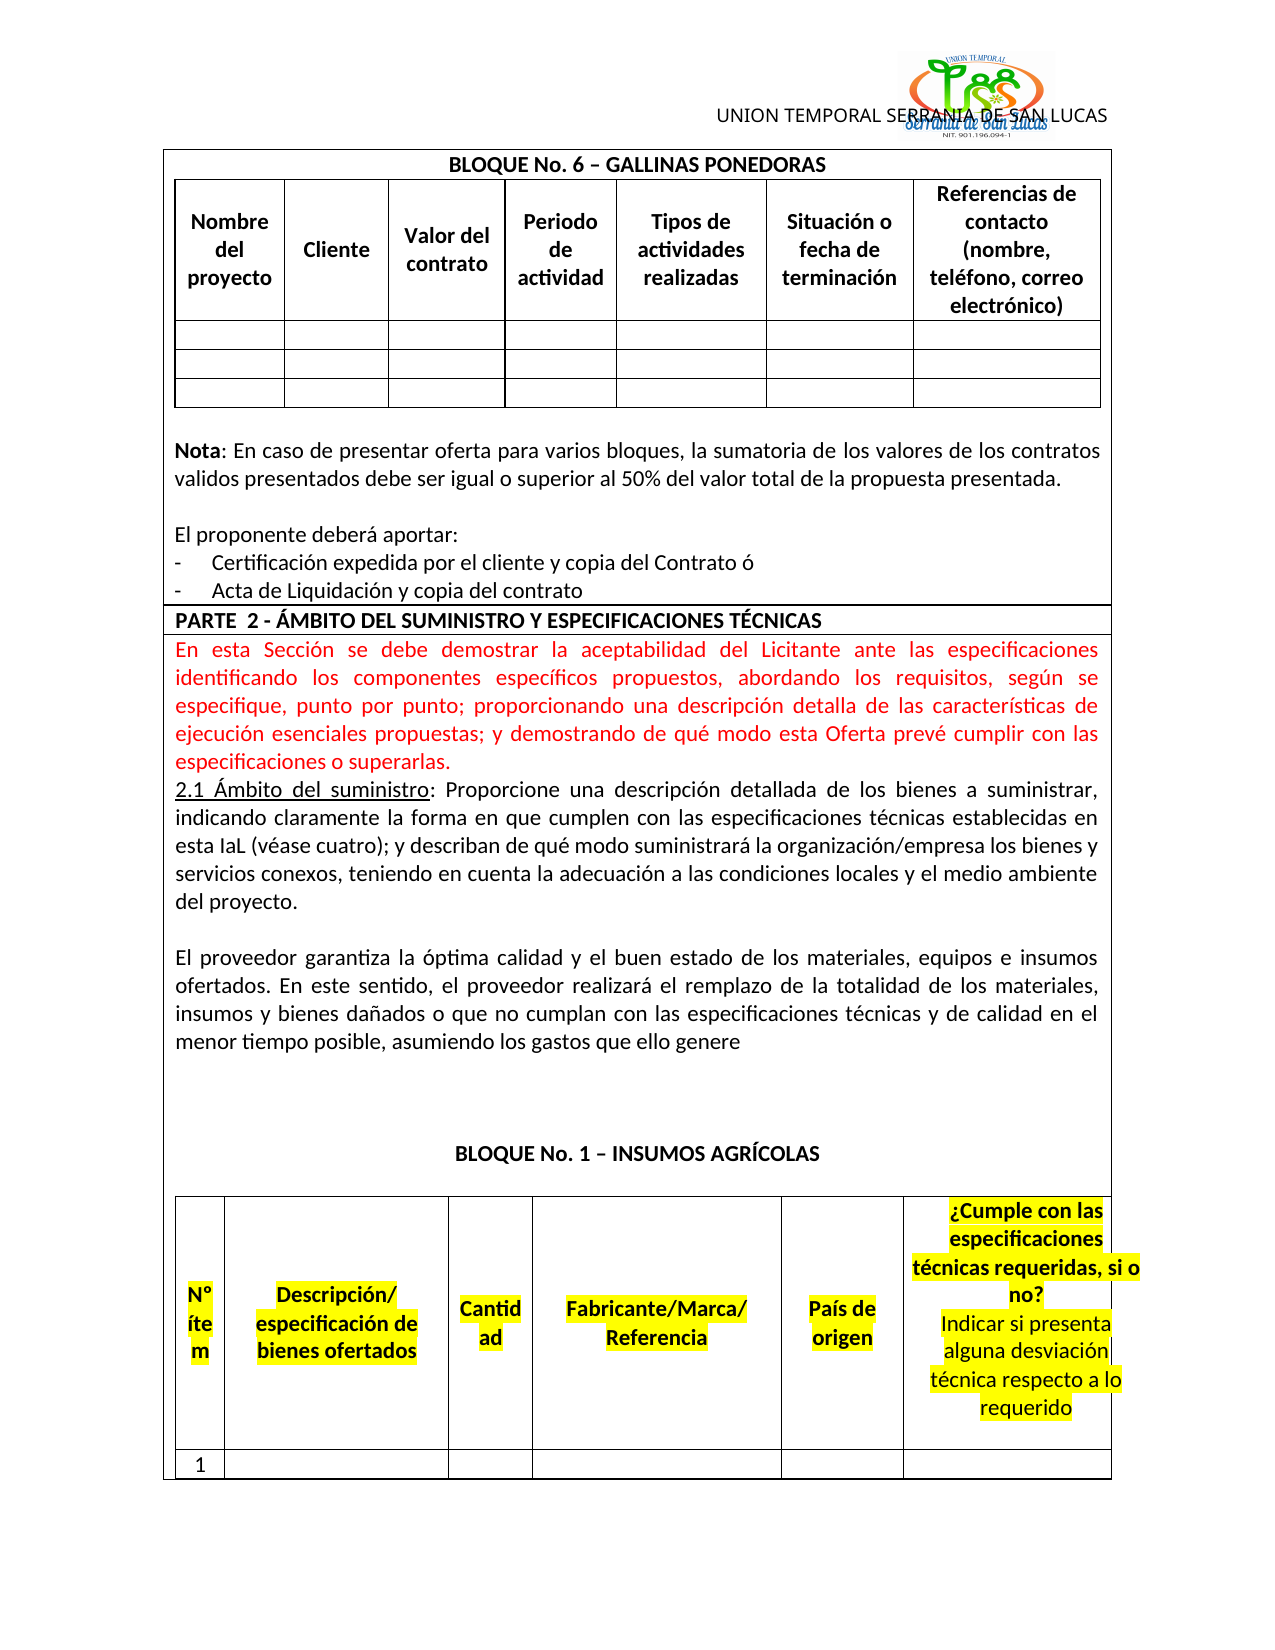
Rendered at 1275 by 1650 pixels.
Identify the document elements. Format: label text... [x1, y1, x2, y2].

table_header PARTE 2 - ÁMBITO DEL SUMINISTRO Y ESPECIFICACIONES TÉCNICAS [164, 606, 1111, 634]
picture [897, 51, 1056, 141]
